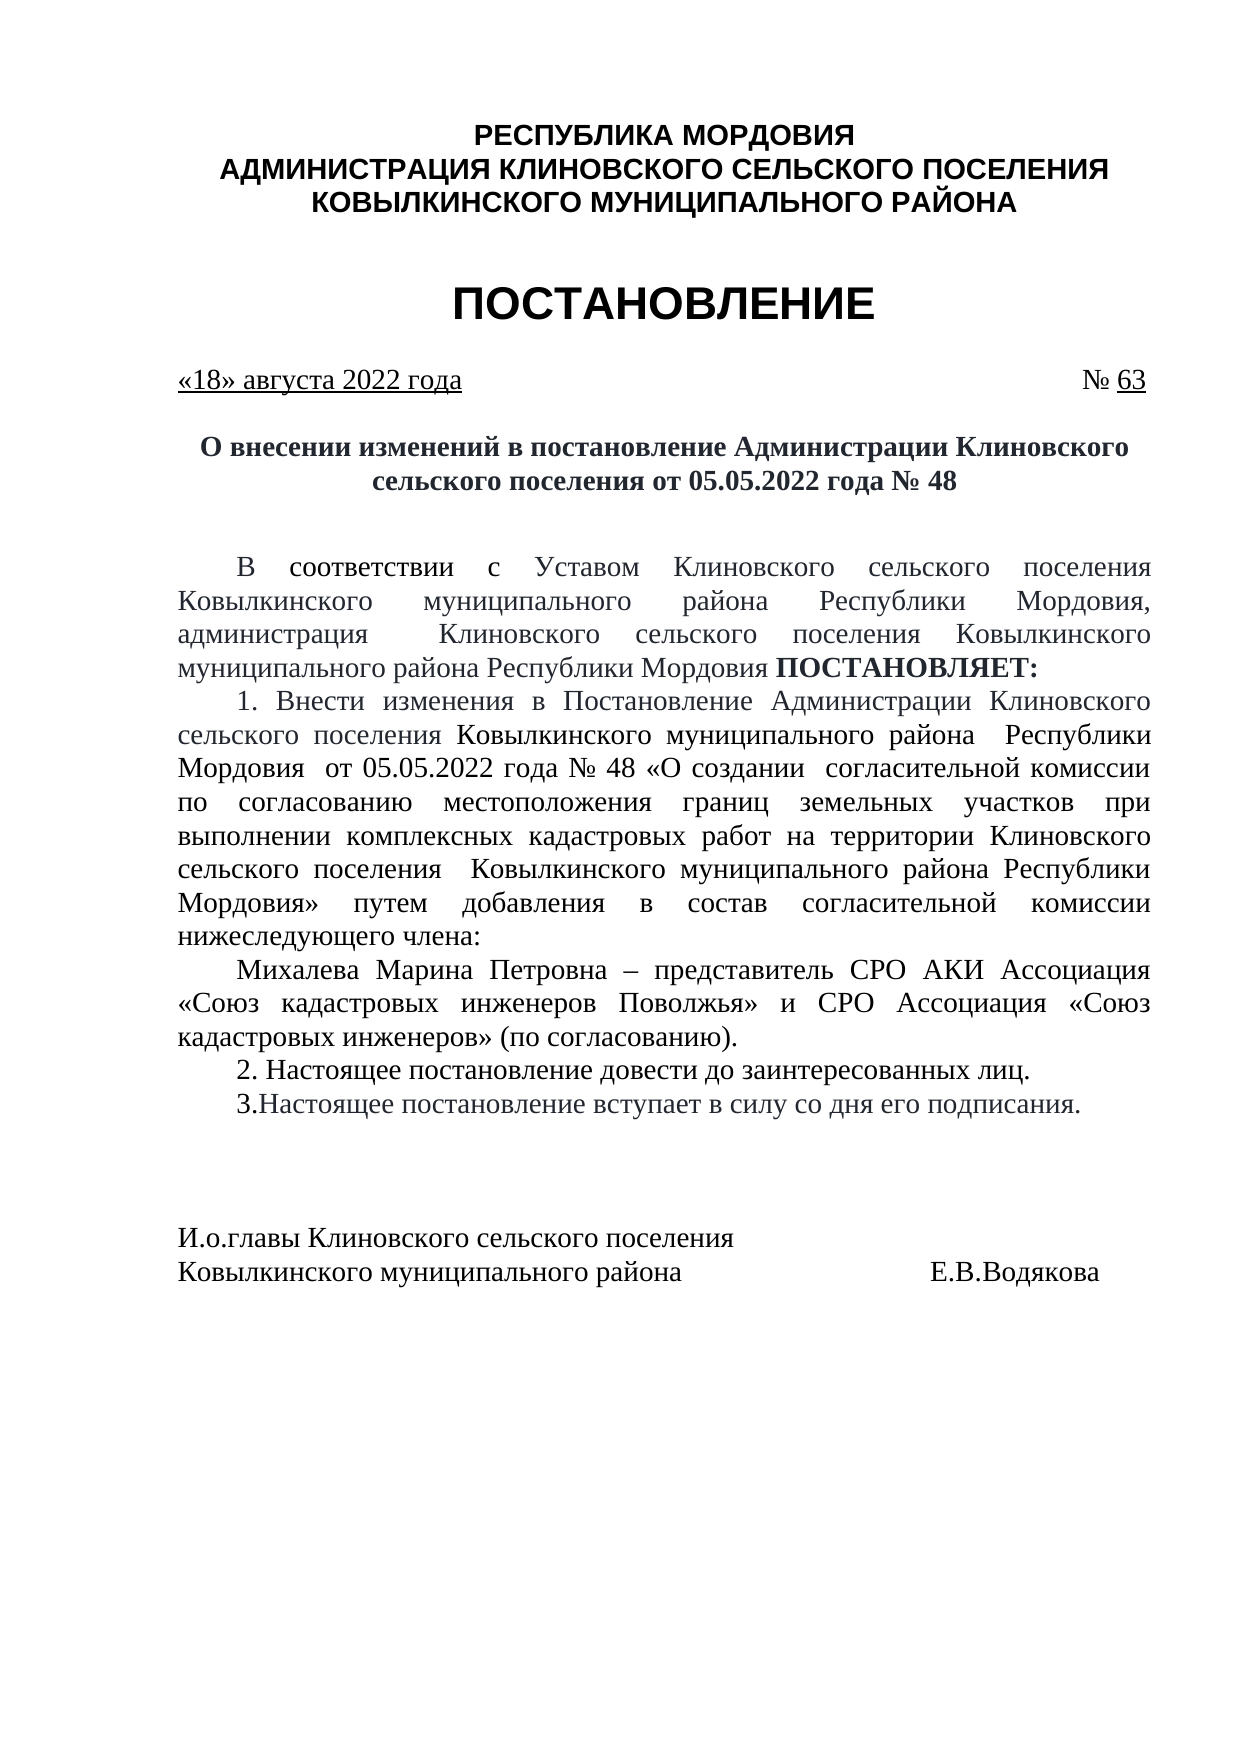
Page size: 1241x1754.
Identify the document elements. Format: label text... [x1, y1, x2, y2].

text ПОСТАНОВЛЕНИЕ [177, 276, 1152, 329]
text 2. Настоящее постановление довести до заинтересованных лиц. [177, 1052, 1152, 1086]
text Ковылкинского муниципального района Е.В.Водякова [177, 1254, 1152, 1287]
text «18» августа 2022 года № 63 [177, 362, 1152, 396]
text О внесении изменений в постановление Администрации Клиновского сельского поселения от 05.05.2022 года № 48 [177, 429, 1152, 497]
text 1. Внести изменения в Постановление Администрации Клиновского сельского поселения Ковылкинского муниципального района Республики Мордовия от 05.05.2022 года № 48 «О создании согласительной комиссии по согласованию местоположения границ земельных участков при выполнении комплексных кадастровых работ на территории Клиновского сельского поселения Ковылкинского муниципального района Республики Мордовия» путем добавления в состав согласительной комиссии нижеследующего члена: [177, 683, 1152, 952]
text 3.Настоящее постановление вступает в силу со дня его подписания. [177, 1086, 1152, 1119]
text Михалева Марина Петровна – представитель СРО АКИ Ассоциация «Союз кадастровых инженеров Поволжья» и СРО Ассоциация «Союз кадастровых инженеров» (по согласованию). [177, 952, 1152, 1052]
text РЕСПУБЛИКА МОРДОВИЯ [177, 118, 1152, 152]
text И.о.главы Клиновского сельского поселения [177, 1220, 1152, 1254]
text АДМИНИСТРАЦИЯ КЛИНОВСКОГО СЕЛЬСКОГО ПОСЕЛЕНИЯ КОВЫЛКИНСКОГО МУНИЦИПАЛЬНОГО РАЙОНА [177, 152, 1152, 219]
text В соответствии с Уставом Клиновского сельского поселения Ковылкинского муниципального района Республики Мордовия, администрация Клиновского сельского поселения Ковылкинского муниципального района Республики Мордовия ПОСТАНОВЛЯЕТ: [177, 549, 1152, 683]
